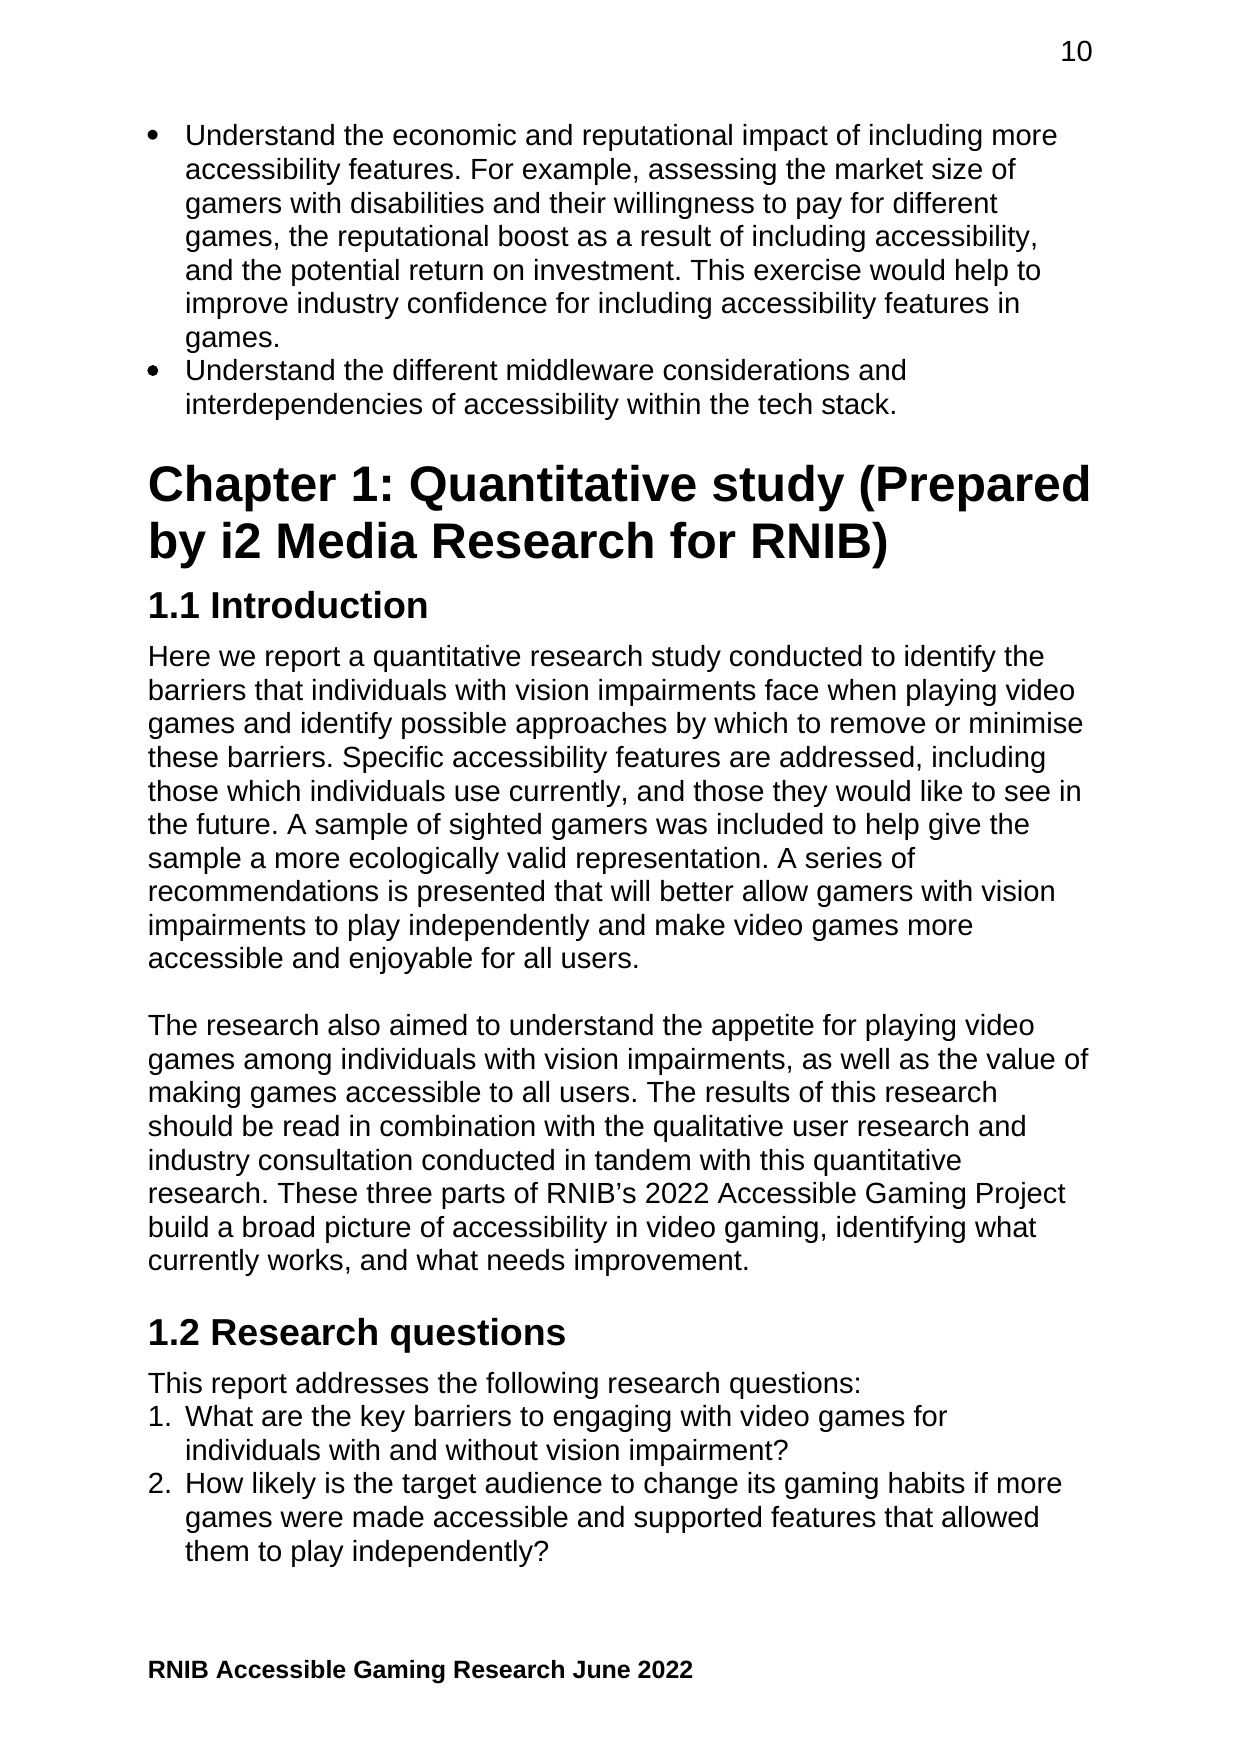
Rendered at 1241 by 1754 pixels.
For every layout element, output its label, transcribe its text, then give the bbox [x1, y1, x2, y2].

list What are the key barriers to engaging with video games for individuals with and without vision impairment? [148, 1399, 1092, 1466]
text The research also aimed to understand the appetite for playing video games among individuals with vision impairments, as well as the value of making games accessible to all users. The results of this research should be read in combination with the qualitative user research and industry consultation conducted in tandem with this quantitative research. These three parts of RNIB’s 2022 Accessible Gaming Project build a broad picture of accessibility in video gaming, identifying what currently works, and what needs improvement. [148, 1008, 1092, 1277]
subtitle Chapter 1: Quantitative study (Prepared by i2 Media Research for RNIB) [148, 454, 1092, 569]
list Understand the economic and reputational impact of including more accessibility features. For example, assessing the market size of gamers with disabilities and their willingness to pay for different games, the reputational boost as a result of including accessibility, and the potential return on investment. This exercise would help to improve industry confidence for including accessibility features in games. [148, 118, 1092, 353]
subtitle 1.2 Research questions [148, 1310, 1092, 1353]
list How likely is the target audience to change its gaming habits if more games were made accessible and supported features that allowed them to play independently? [148, 1466, 1092, 1567]
subtitle 1.1 Introduction [148, 584, 1092, 627]
text Here we report a quantitative research study conducted to identify the barriers that individuals with vision impairments face when playing video games and identify possible approaches by which to remove or minimise these barriers. Specific accessibility features are addressed, including those which individuals use currently, and those they would like to see in the future. A sample of sighted gamers was included to help give the sample a more ecologically valid representation. A series of recommendations is presented that will better allow gamers with vision impairments to play independently and make video games more accessible and enjoyable for all users. [148, 639, 1092, 975]
text This report addresses the following research questions: [148, 1366, 1092, 1399]
list Understand the different middleware considerations and interdependencies of accessibility within the tech stack. [148, 353, 1092, 421]
